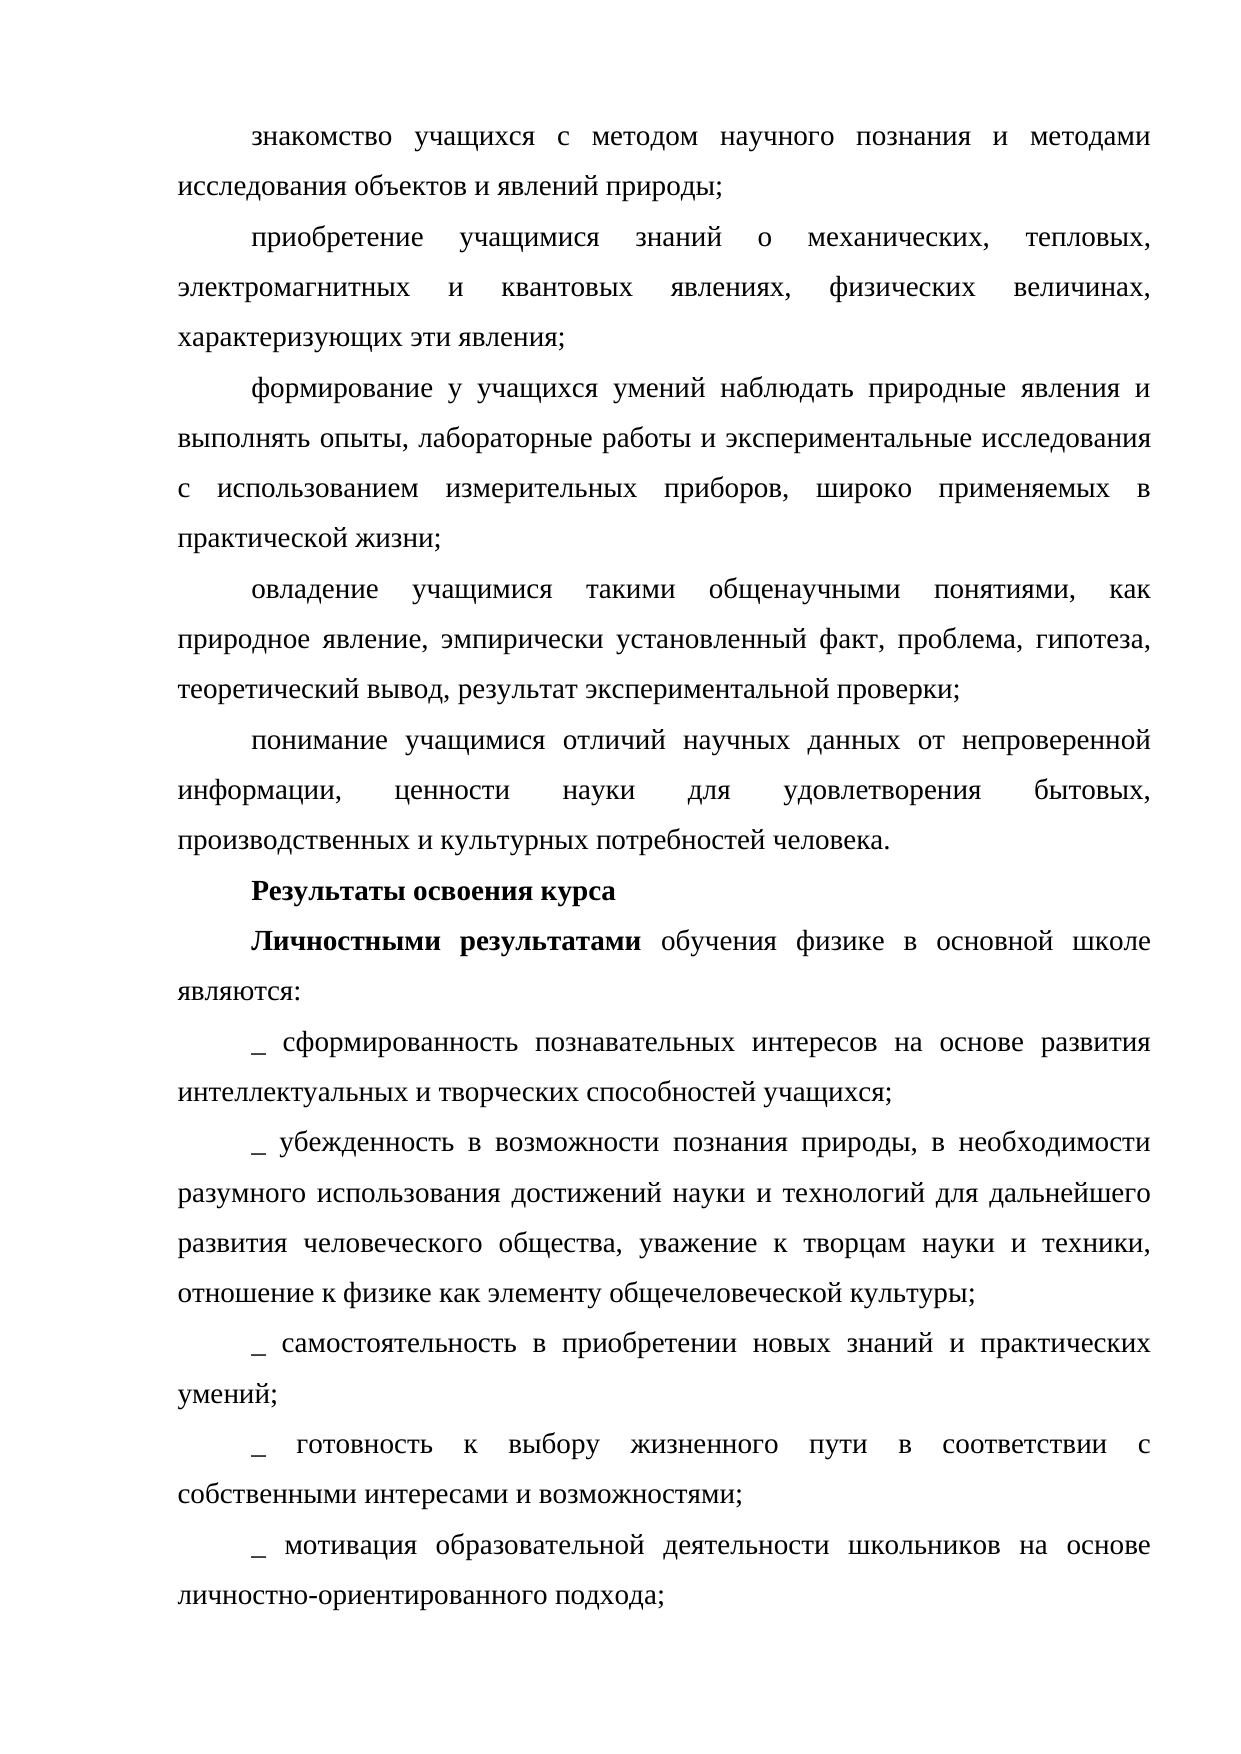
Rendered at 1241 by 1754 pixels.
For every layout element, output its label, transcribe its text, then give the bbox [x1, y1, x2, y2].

text _ самостоятельность в приобретении новых знаний и практических умений; [177, 1326, 1152, 1409]
text Результаты освоения курса [177, 873, 1152, 906]
text _ убежденность в возможности познания природы, в необходимости разумного использования достижений науки и технологий для дальнейшего развития человеческого общества, уважение к творцам науки и техники, отношение к физике как элементу общечеловеческой культуры; [177, 1124, 1152, 1309]
text овладение учащимися такими общенаучными понятиями, как природное явление, эмпирически установленный факт, проблема, гипотеза, теоретический вывод, результат экспериментальной проверки; [177, 571, 1152, 705]
text понимание учащимися отличий научных данных от непроверенной информации, ценности науки для удовлетворения бытовых, производственных и культурных потребностей человека. [177, 722, 1152, 856]
text _ сформированность познавательных интересов на основе развития интеллектуальных и творческих способностей учащихся; [177, 1024, 1152, 1108]
text формирование у учащихся умений наблюдать природные явления и выполнять опыты, лабораторные работы и экспериментальные исследования с использованием измерительных приборов, широко применяемых в практической жизни; [177, 370, 1152, 554]
text знакомство учащихся с методом научного познания и методами исследования объектов и явлений природы; [177, 118, 1152, 202]
text Личностными результатами обучения физике в основной школе являются: [177, 923, 1152, 1007]
text приобретение учащимися знаний о механических, тепловых, электромагнитных и квантовых явлениях, физических величинах, характеризующих эти явления; [177, 219, 1152, 353]
text _ мотивация образовательной деятельности школьников на основе личностно-ориентированного подхода; [177, 1527, 1152, 1611]
text _ готовность к выбору жизненного пути в соответствии с собственными интересами и возможностями; [177, 1426, 1152, 1510]
